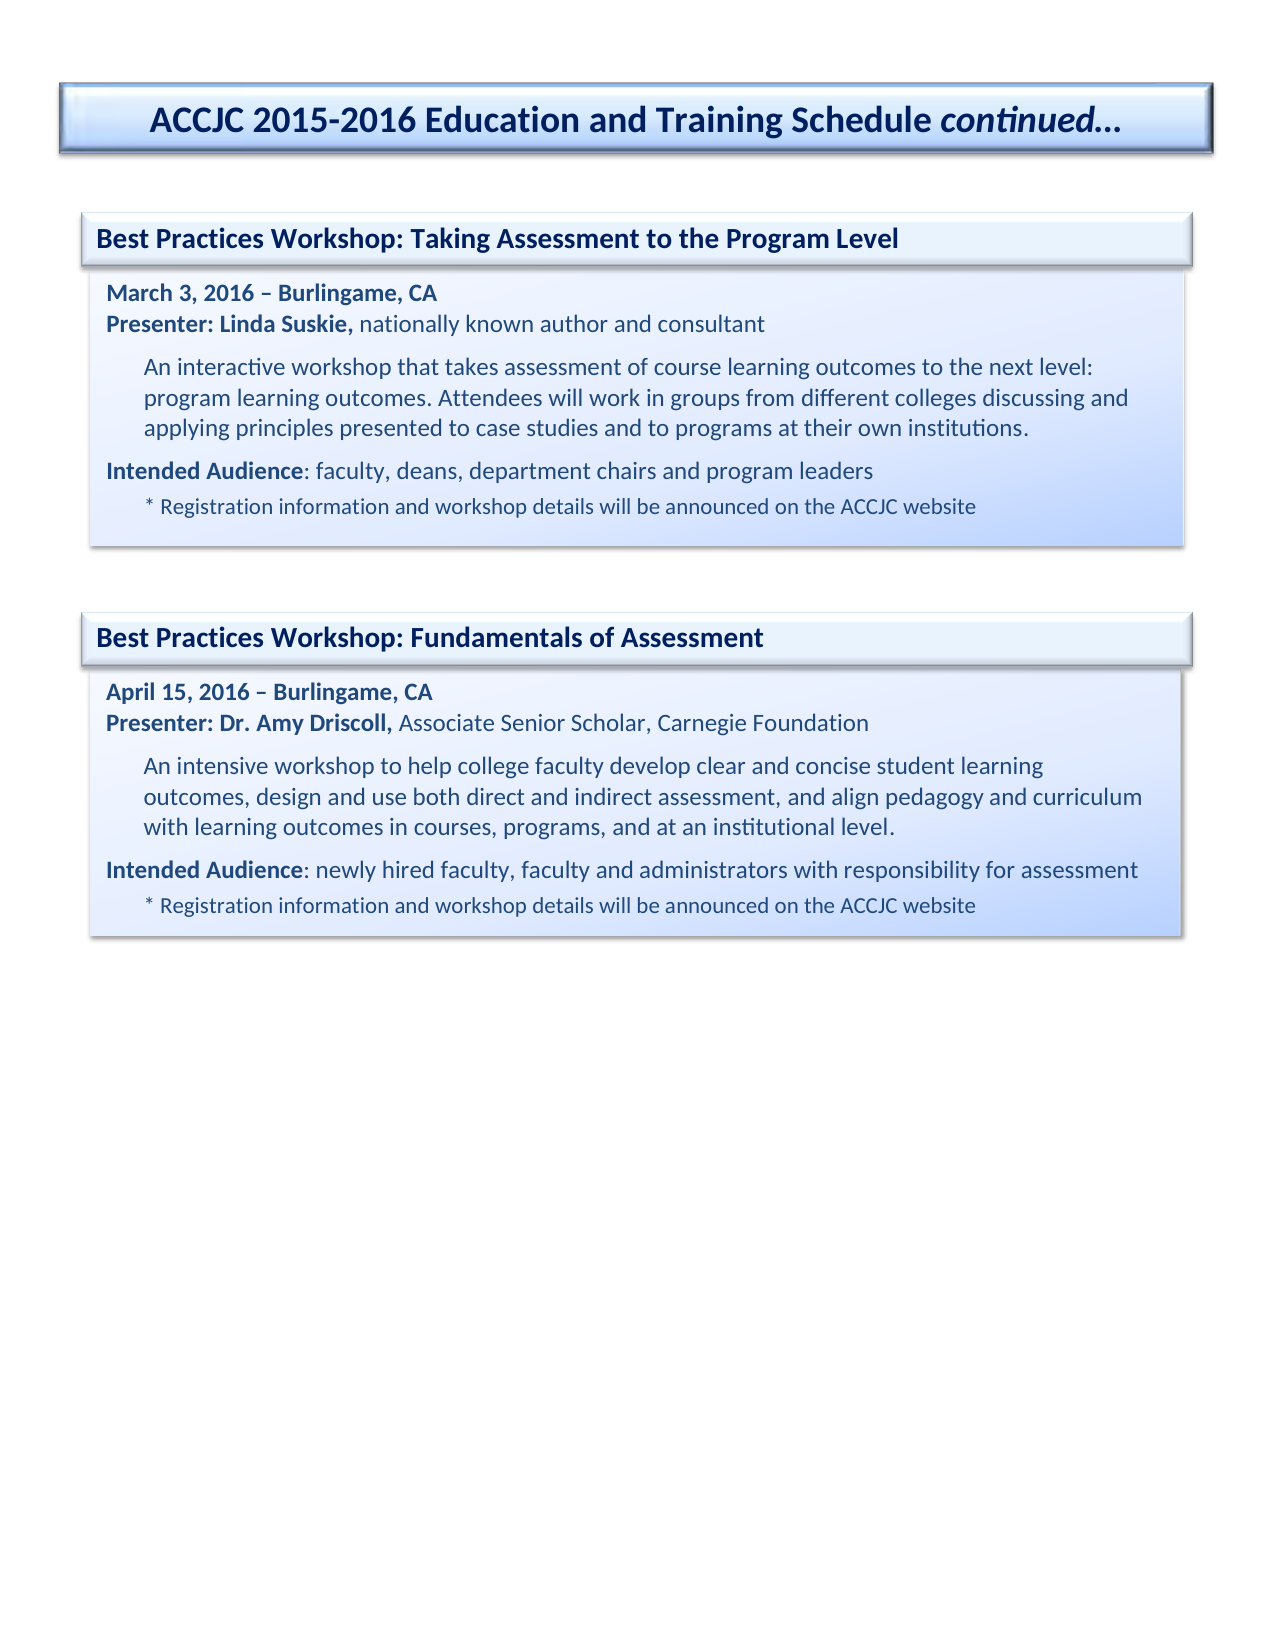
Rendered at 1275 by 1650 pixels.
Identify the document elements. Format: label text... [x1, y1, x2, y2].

list Registration information and workshop details will be announced on the ACCJC website [143, 492, 1231, 520]
picture [73, 208, 1199, 556]
picture [51, 78, 1220, 163]
subtitle Best Practices Workshop: Fundamentals of Assessment [96, 619, 1231, 655]
text Intended Audience: faculty, deans, department chairs and program leaders [106, 455, 1231, 486]
text An intensive workshop to help college faculty develop clear and concise student learning outcomes, design and use both direct and indirect assessment, and align pedagogy and curriculum with learning outcomes in courses, programs, and at an institutional level. [143, 750, 1155, 842]
text Intended Audience: newly hired faculty, faculty and administrators with responsibility for assessment [106, 854, 1231, 884]
subtitle April 15, 2016 – Burlingame, CA [106, 677, 1231, 707]
text Presenter: Dr. Amy Driscoll, Associate Senior Scholar, Carnegie Foundation [106, 707, 1231, 738]
subtitle Best Practices Workshop: Taking Assessment to the Program Level [96, 220, 1231, 256]
subtitle March 3, 2016 – Burlingame, CA [106, 277, 1231, 308]
list Registration information and workshop details will be announced on the ACCJC website [143, 891, 1231, 919]
text Presenter: Linda Suskie, nationally known author and consultant [106, 308, 1231, 338]
picture [73, 608, 1199, 946]
